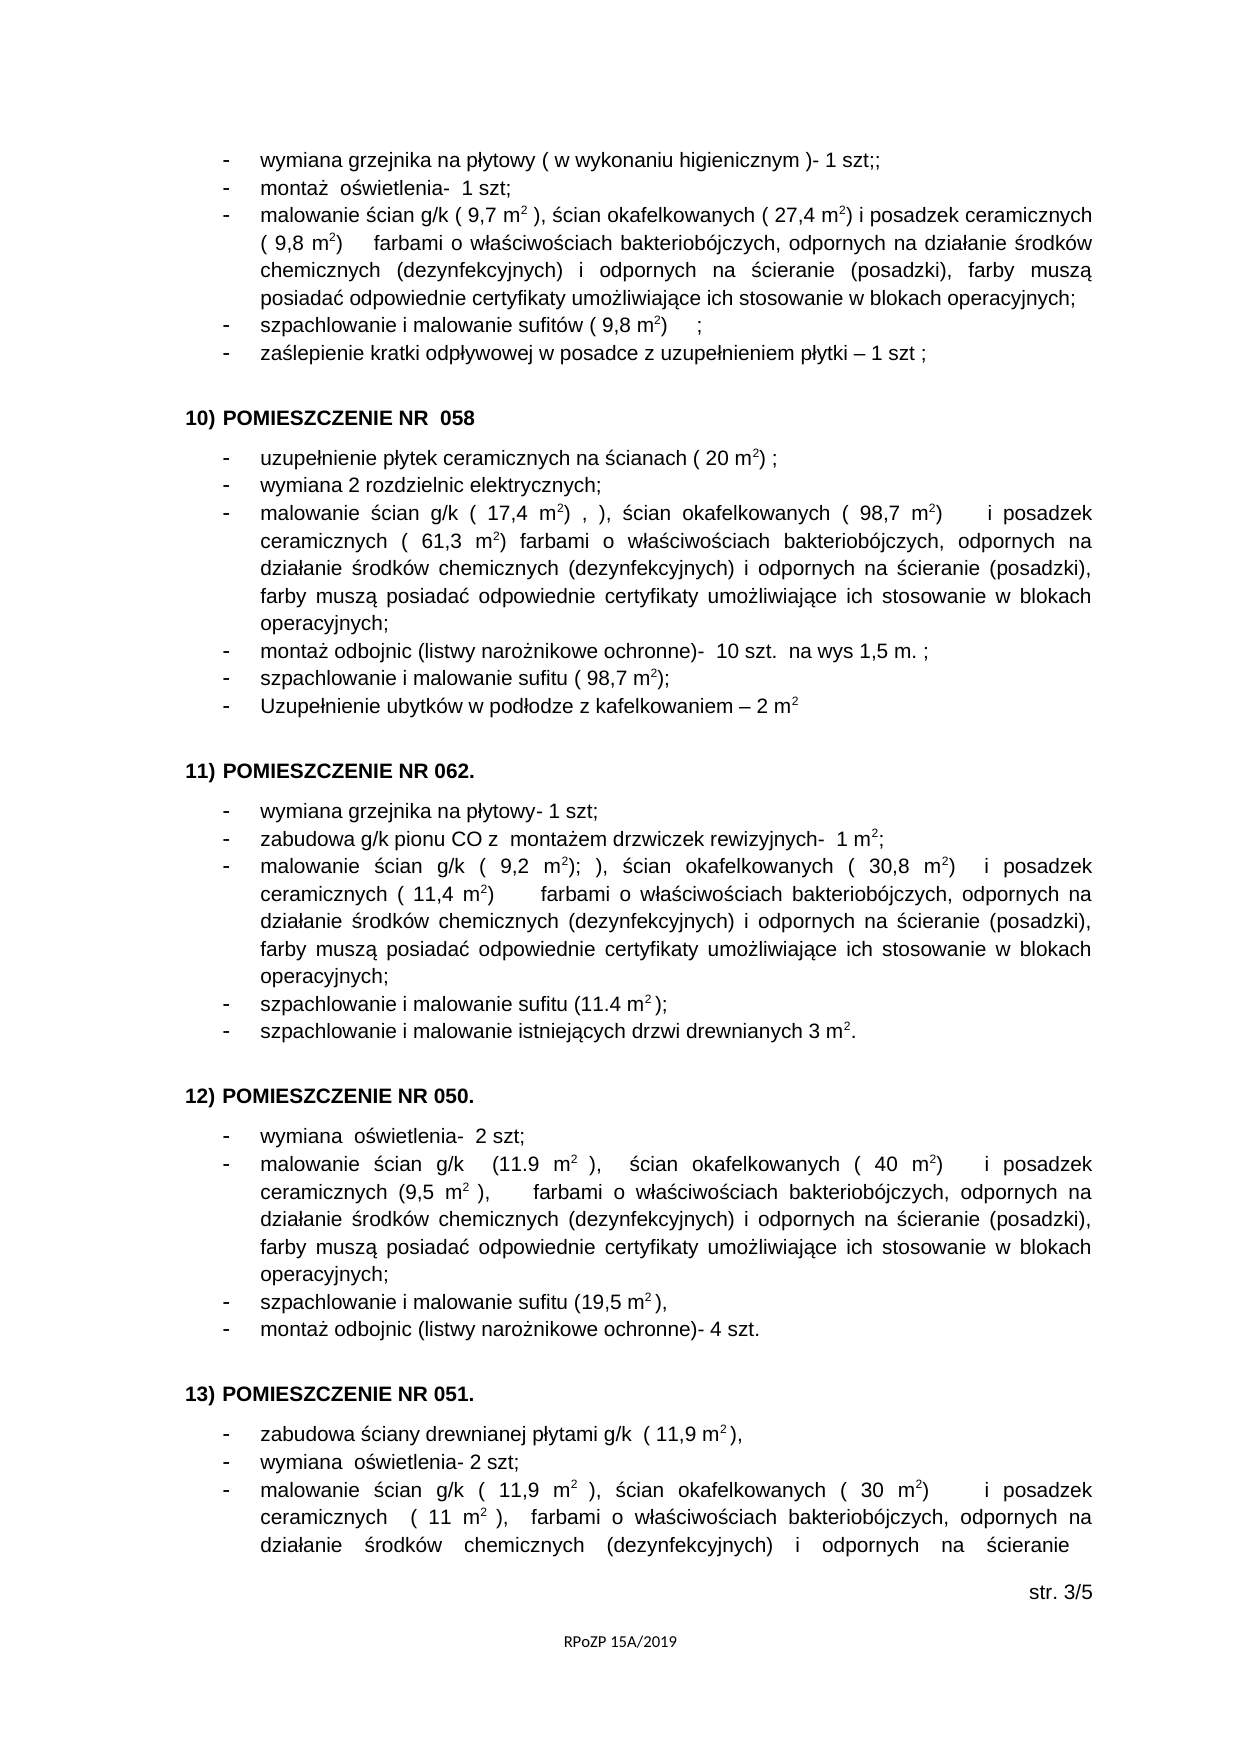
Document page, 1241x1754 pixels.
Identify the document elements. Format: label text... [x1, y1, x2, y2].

list szpachlowanie i malowanie sufitu ( 98,7 m2); [223, 666, 1092, 690]
list wymiana grzejnika na płytowy ( w wykonaniu higienicznym )- 1 szt;; [223, 148, 1092, 172]
list wymiana oświetlenia- 2 szt; [223, 1124, 1092, 1148]
list malowanie ścian g/k ( 17,4 m2) , ), ścian okafelkowanych ( 98,7 m2) i posadzek ceramicznych ( 61,3 m2) farbami o właściwościach bakteriobójczych, odpornych na działanie środków chemicznych (dezynfekcyjnych) i odpornych na ścieranie (posadzki), farby muszą posiadać odpowiednie certyfikaty umożliwiające ich stosowanie w blokach operacyjnych; [223, 501, 1092, 635]
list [223, 1477, 1092, 1557]
list uzupełnienie płytek ceramicznych na ścianach ( 20 m2) ; [223, 446, 1092, 470]
list zabudowa g/k pionu CO z montażem drzwiczek rewizyjnych- 1 m2; [223, 826, 1092, 851]
list szpachlowanie i malowanie sufitów ( 9,8 m2) ; [223, 313, 1092, 337]
list malowanie ścian g/k (11.9 m2 ), ścian okafelkowanych ( 40 m2) i posadzek ceramicznych (9,5 m2 ), farbami o właściwościach bakteriobójczych, odpornych na działanie środków chemicznych (dezynfekcyjnych) i odpornych na ścieranie (posadzki), farby muszą posiadać odpowiednie certyfikaty umożliwiające ich stosowanie w blokach operacyjnych; [223, 1152, 1092, 1286]
list wymiana 2 rozdzielnic elektrycznych; [223, 473, 1092, 497]
list wymiana oświetlenia- 2 szt; [223, 1450, 1092, 1474]
list zaślepienie kratki odpływowej w posadce z uzupełnieniem płytki – 1 szt ; [223, 341, 1092, 365]
list malowanie ścian g/k ( 9,2 m2); ), ścian okafelkowanych ( 30,8 m2) i posadzek ceramicznych ( 11,4 m2) farbami o właściwościach bakteriobójczych, odpornych na działanie środków chemicznych (dezynfekcyjnych) i odpornych na ścieranie (posadzki), farby muszą posiadać odpowiednie certyfikaty umożliwiające ich stosowanie w blokach operacyjnych; [223, 854, 1092, 988]
list montaż odbojnic (listwy narożnikowe ochronne)- 4 szt. [223, 1317, 1092, 1341]
list POMIESZCZENIE NR 062. [185, 759, 1092, 783]
list POMIESZCZENIE NR 050. [185, 1084, 1092, 1108]
list wymiana grzejnika na płytowy- 1 szt; [223, 799, 1092, 823]
list Uzupełnienie ubytków w podłodze z kafelkowaniem – 2 m2 [223, 694, 1092, 718]
list zabudowa ściany drewnianej płytami g/k ( 11,9 m2 ), [223, 1422, 1092, 1446]
list montaż odbojnic (listwy narożnikowe ochronne)- 10 szt. na wys 1,5 m. ; [223, 638, 1092, 663]
list szpachlowanie i malowanie sufitu (19,5 m2 ), [223, 1289, 1092, 1314]
list malowanie ścian g/k ( 9,7 m2 ), ścian okafelkowanych ( 27,4 m2) i posadzek ceramicznych ( 9,8 m2) farbami o właściwościach bakteriobójczych, odpornych na działanie środków chemicznych (dezynfekcyjnych) i odpornych na ścieranie (posadzki), farby muszą posiadać odpowiednie certyfikaty umożliwiające ich stosowanie w blokach operacyjnych; [223, 203, 1092, 309]
list POMIESZCZENIE NR 058 [185, 406, 1092, 430]
list montaż oświetlenia- 1 szt; [223, 175, 1092, 199]
list szpachlowanie i malowanie sufitu (11.4 m2 ); [223, 992, 1092, 1016]
list POMIESZCZENIE NR 051. [185, 1382, 1092, 1406]
list szpachlowanie i malowanie istniejących drzwi drewnianych 3 m2. [223, 1019, 1092, 1043]
